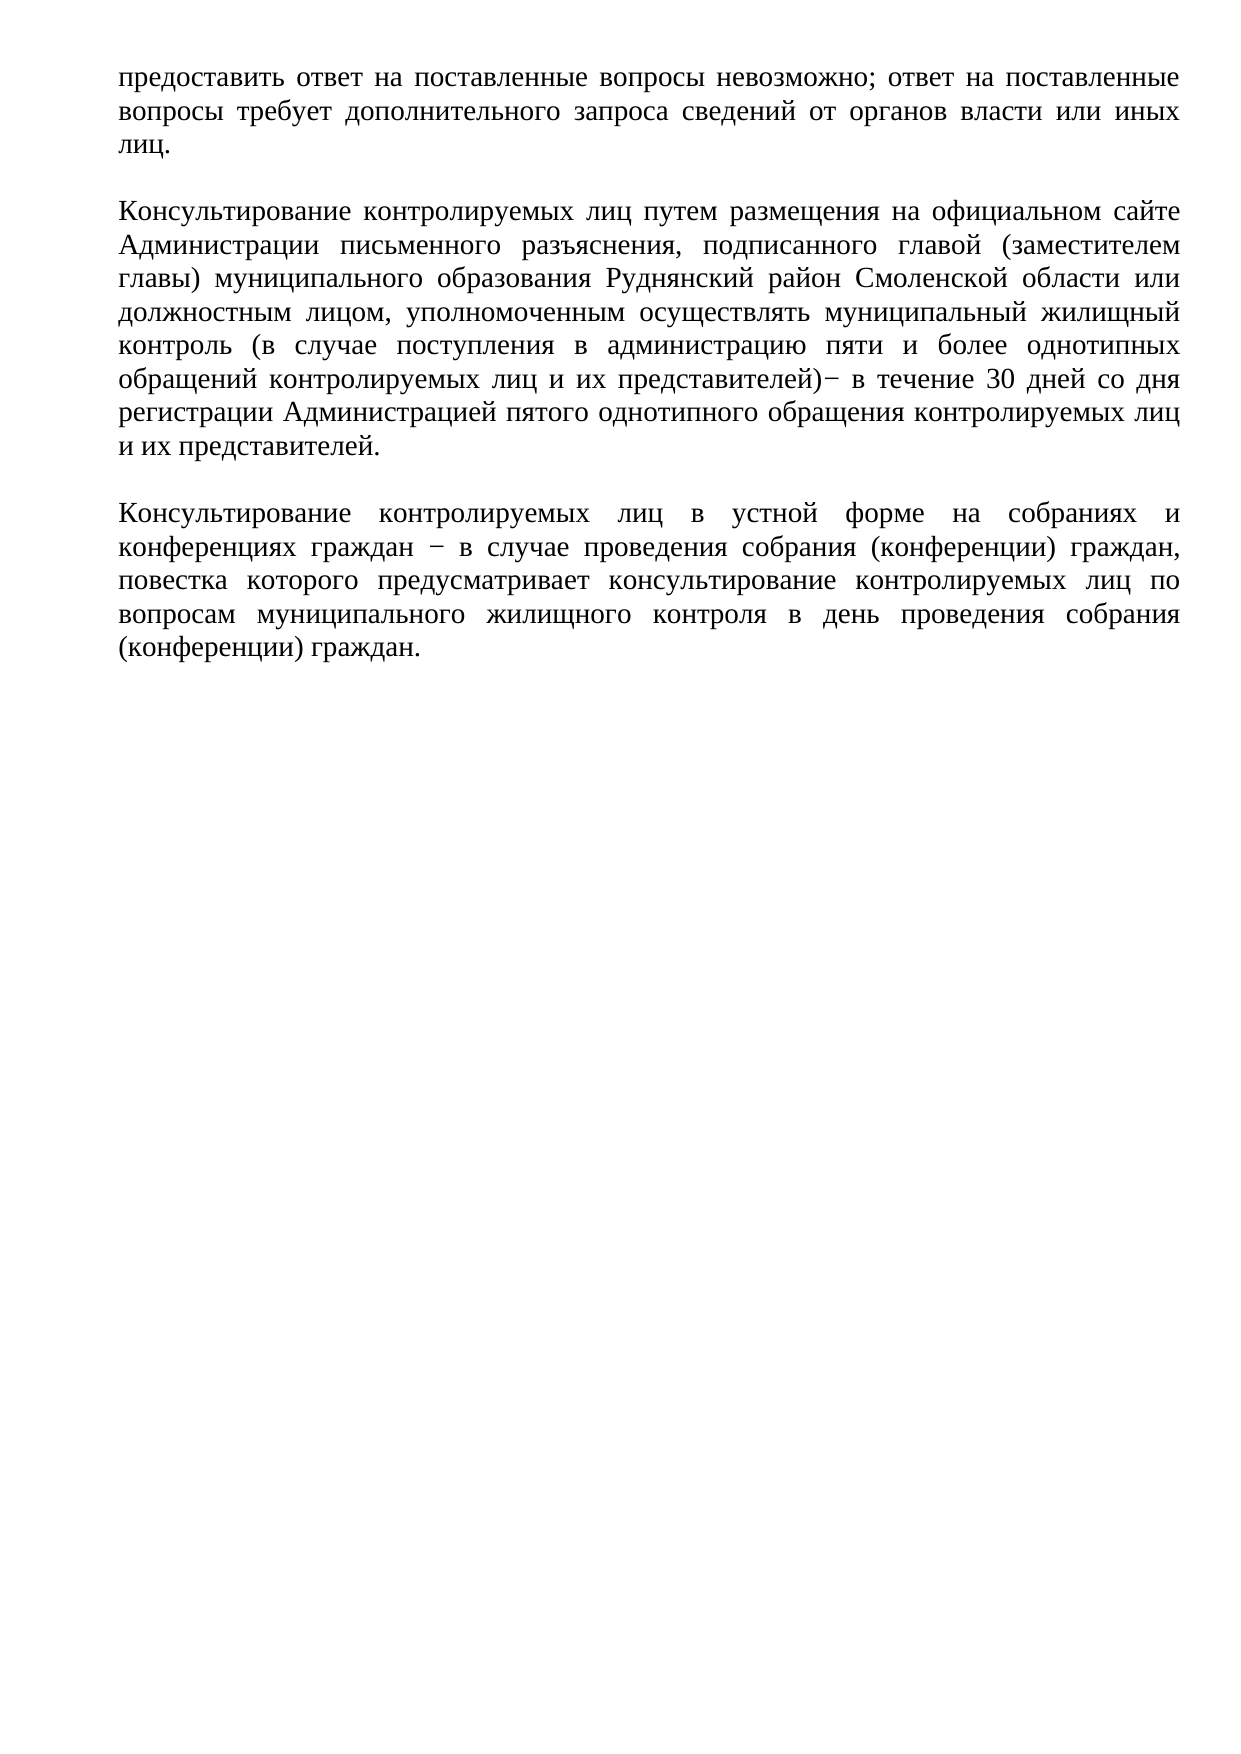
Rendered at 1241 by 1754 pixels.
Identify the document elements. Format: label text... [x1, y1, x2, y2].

text Консультирование контролируемых лиц в устной форме на собраниях и конференциях граждан − в случае проведения собрания (конференции) граждан, повестка которого предусматривает консультирование контролируемых лиц по вопросам муниципального жилищного контроля в день проведения собрания (конференции) граждан. [118, 495, 1181, 663]
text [118, 59, 1181, 160]
text Консультирование контролируемых лиц путем размещения на официальном сайте Администрации письменного разъяснения, подписанного главой (заместителем главы) муниципального образования Руднянский район Смоленской области или должностным лицом, уполномоченным осуществлять муниципальный жилищный контроль (в случае поступления в администрацию пяти и более однотипных обращений контролируемых лиц и их представителей)− в течение 30 дней со дня регистрации Администрацией пятого однотипного обращения контролируемых лиц и их представителей. [118, 193, 1181, 462]
